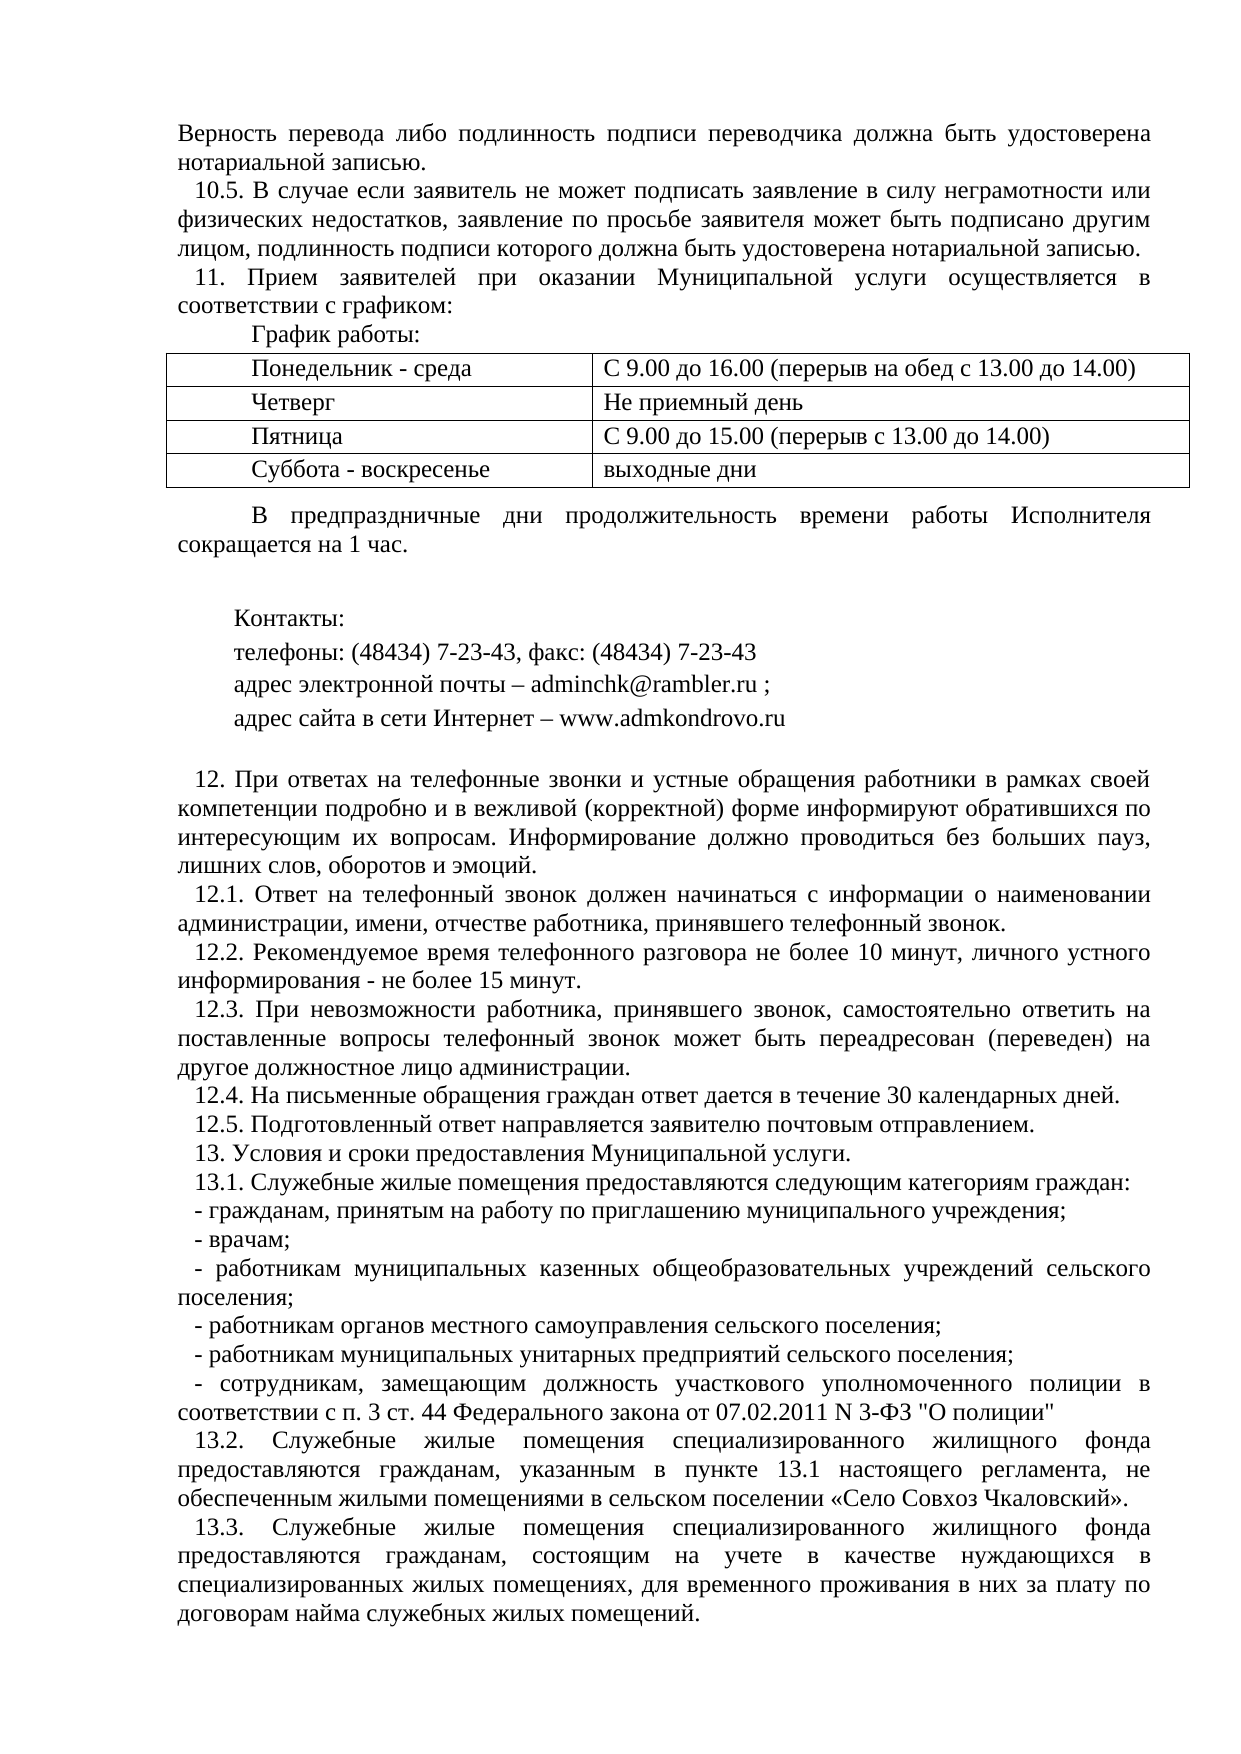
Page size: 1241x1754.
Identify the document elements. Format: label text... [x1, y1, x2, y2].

text - врачам; [177, 1224, 1152, 1253]
text 12. При ответах на телефонные звонки и устные обращения работники в рамках своей компетенции подробно и в вежливой (корректной) форме информируют обратившихся по интересующим их вопросам. Информирование должно проводиться без больших пауз, лишних слов, оборотов и эмоций. [177, 764, 1152, 879]
text 12.2. Рекомендуемое время телефонного разговора не более 10 минут, личного устного информирования - не более 15 минут. [177, 937, 1152, 994]
text Контакты: [177, 603, 1152, 632]
text - работникам муниципальных казенных общеобразовательных учреждений сельского поселения; [177, 1253, 1152, 1311]
table_cell Пятница [167, 421, 592, 453]
text - гражданам, принятым на работу по приглашению муниципального учреждения; [177, 1196, 1152, 1224]
text 13.3. Служебные жилые помещения специализированного жилищного фонда предоставляются гражданам, состоящим на учете в качестве нуждающихся в специализированных жилых помещениях, для временного проживания в них за плату по договорам найма служебных жилых помещений. [177, 1512, 1152, 1627]
text 12.5. Подготовленный ответ направляется заявителю почтовым отправлением. [177, 1109, 1152, 1138]
text 12.1. Ответ на телефонный звонок должен начинаться с информации о наименовании администрации, имени, отчестве работника, принявшего телефонный звонок. [177, 879, 1152, 937]
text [177, 118, 1152, 176]
text 11. Прием заявителей при оказании Муниципальной услуги осуществляется в соответствии с графиком: [177, 262, 1152, 319]
text - работникам муниципальных унитарных предприятий сельского поселения; [177, 1339, 1152, 1368]
text 13. Условия и сроки предоставления Муниципальной услуги. [177, 1138, 1152, 1167]
text В предпраздничные дни продолжительность времени работы Исполнителя сокращается на 1 час. [177, 501, 1152, 558]
table_cell Не приемный день [593, 387, 1189, 420]
text адрес сайта в сети Интернет – www.admkondrovo.ru [177, 703, 1152, 731]
table_header С 9.00 до 16.00 (перерыв на обед с 13.00 до 14.00) [593, 354, 1189, 386]
table_cell С 9.00 до 15.00 (перерыв с 13.00 до 14.00) [593, 421, 1189, 453]
table_cell Суббота - воскресенье [167, 454, 592, 487]
text 12.3. При невозможности работника, принявшего звонок, самостоятельно ответить на поставленные вопросы телефонный звонок может быть переадресован (переведен) на другое должностное лицо администрации. [177, 994, 1152, 1081]
text 13.2. Служебные жилые помещения специализированного жилищного фонда предоставляются гражданам, указанным в пункте 13.1 настоящего регламента, не обеспеченным жилыми помещениями в сельском поселении «Село Совхоз Чкаловский». [177, 1426, 1152, 1512]
text - сотрудникам, замещающим должность участкового уполномоченного полиции в соответствии с п. 3 ст. 44 Федерального закона от 07.02.2011 N 3-ФЗ "О полиции" [177, 1368, 1152, 1426]
text 12.4. На письменные обращения граждан ответ дается в течение 30 календарных дней. [177, 1081, 1152, 1109]
table_cell Четверг [167, 387, 592, 420]
text - работникам органов местного самоуправления сельского поселения; [177, 1311, 1152, 1339]
text 10.5. В случае если заявитель не может подписать заявление в силу неграмотности или физических недостатков, заявление по просьбе заявителя может быть подписано другим лицом, подлинность подписи которого должна быть удостоверена нотариальной записью. [177, 176, 1152, 262]
text адрес электронной почты – adminchk@rambler.ru ; [177, 669, 1152, 698]
table_cell выходные дни [593, 454, 1189, 487]
text телефоны: (48434) 7-23-43, факс: (48434) 7-23-43 [177, 637, 1152, 665]
table_header Понедельник - среда [167, 354, 592, 386]
text 13.1. Служебные жилые помещения предоставляются следующим категориям граждан: [177, 1167, 1152, 1196]
text График работы: [177, 319, 1152, 348]
